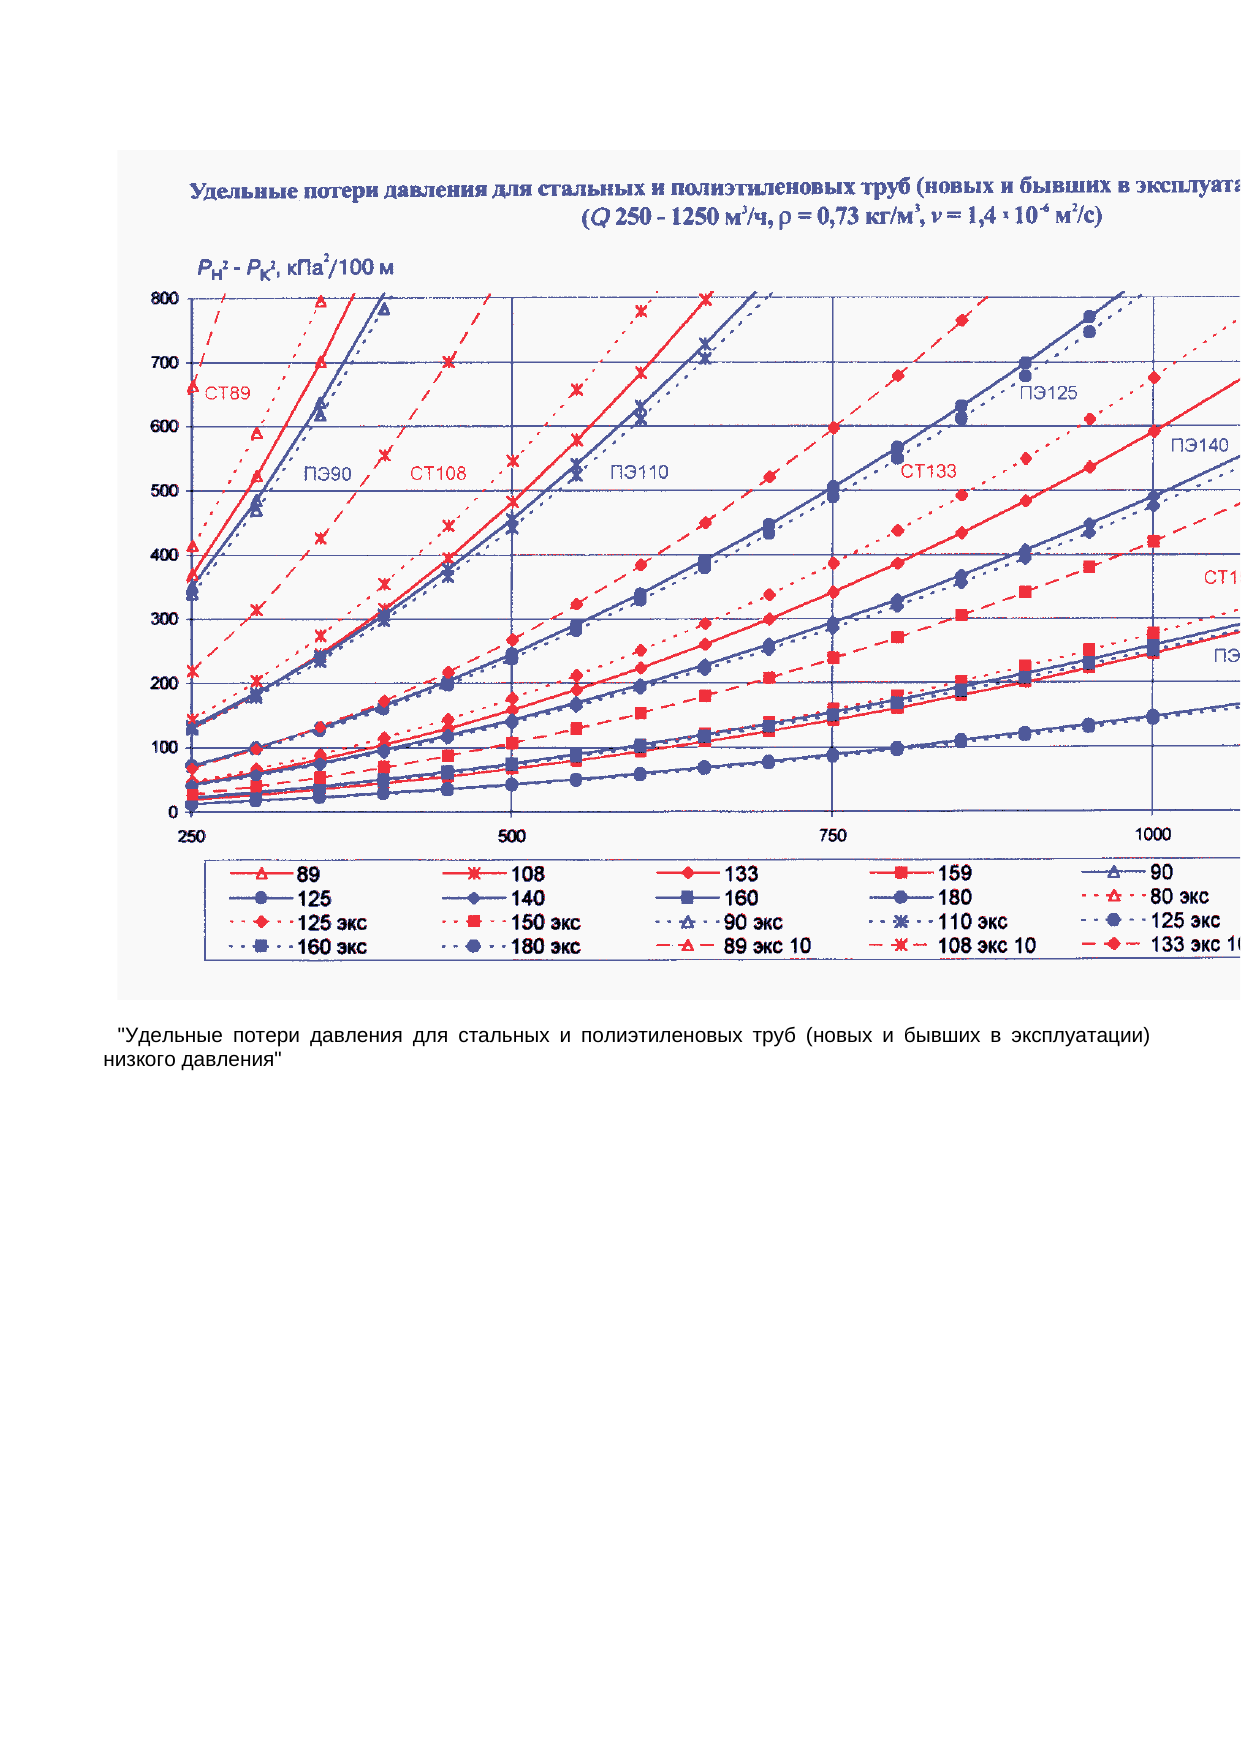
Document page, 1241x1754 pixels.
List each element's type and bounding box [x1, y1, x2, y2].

picture [117, 150, 1241, 1000]
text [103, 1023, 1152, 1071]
